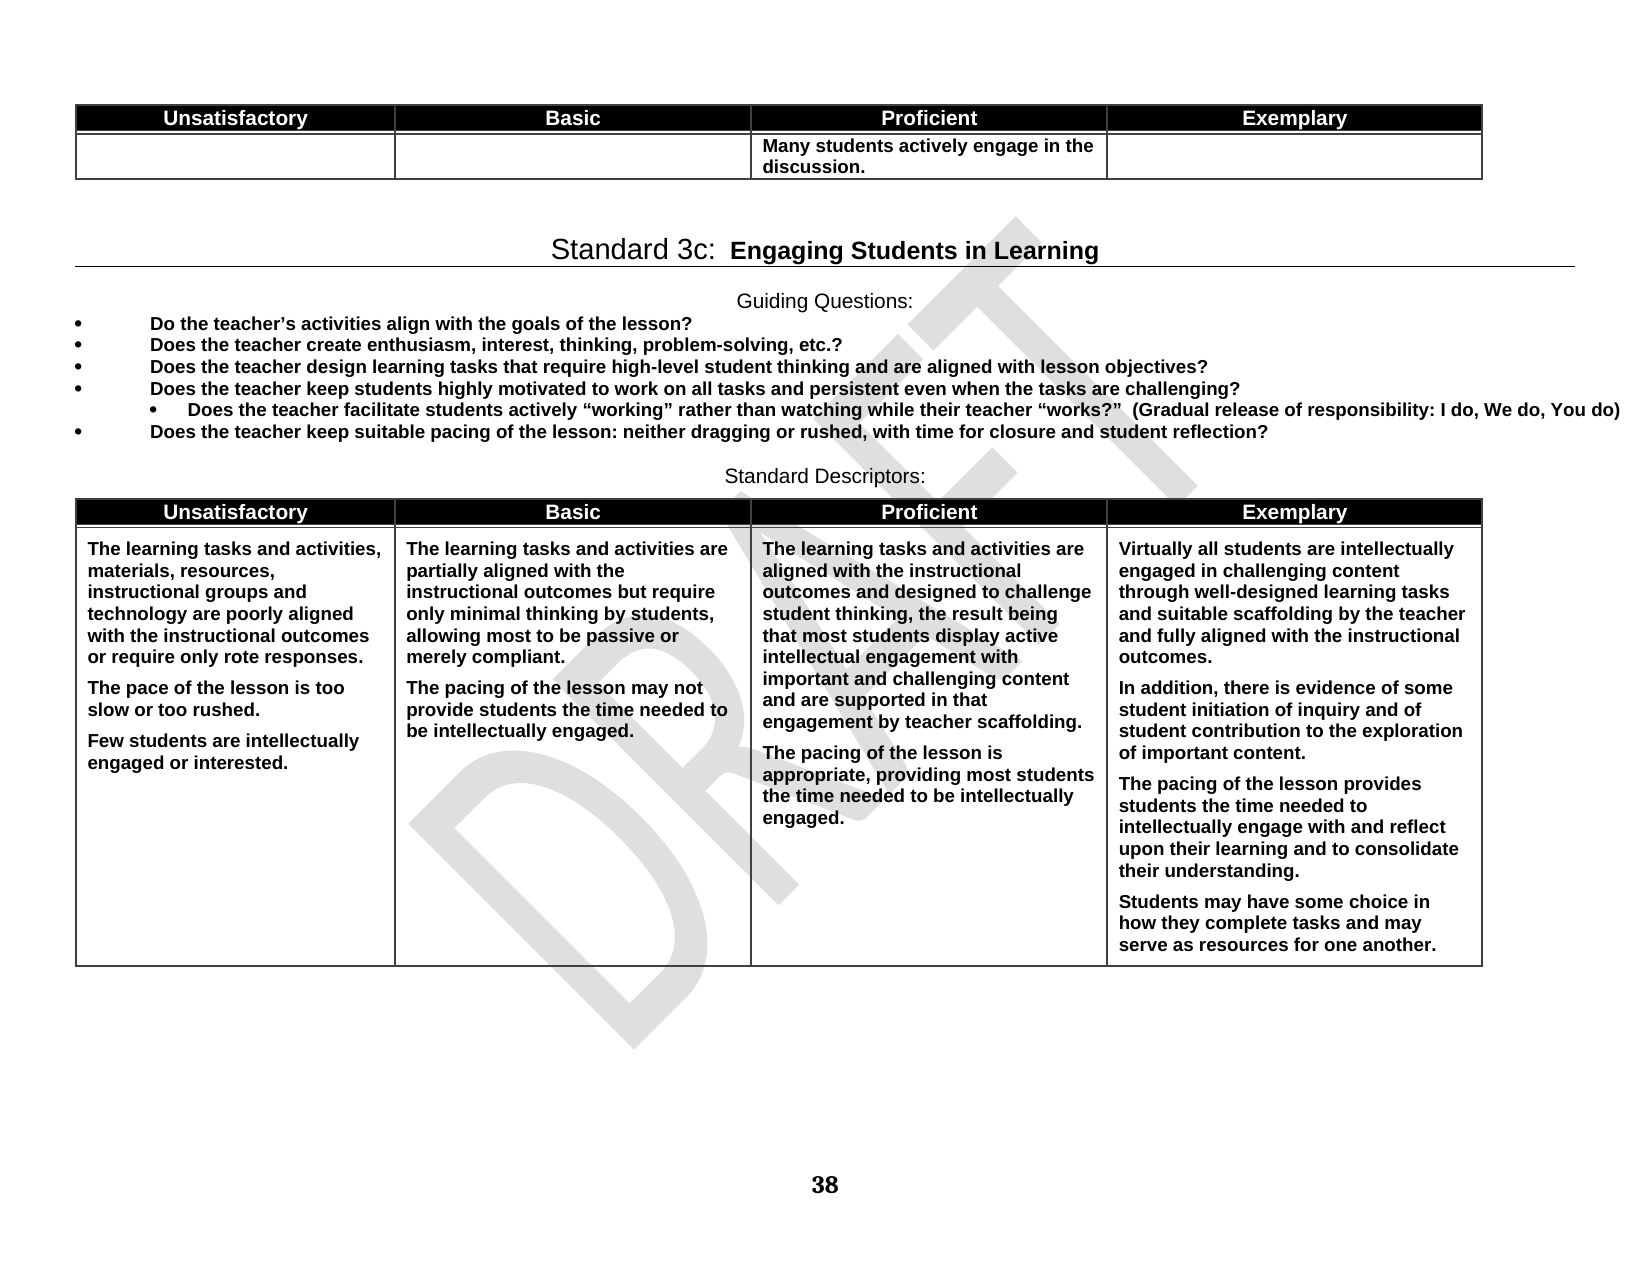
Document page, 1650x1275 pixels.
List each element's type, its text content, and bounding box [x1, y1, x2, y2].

list Does the teacher facilitate students actively “working” rather than watching while their teacher “works?” (Gradual release of responsibility: I do, We do, You do) [150, 399, 1631, 421]
text Guiding Questions: [75, 288, 1575, 312]
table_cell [77, 135, 394, 178]
text Standard 3c: Engaging Students in Learning [75, 232, 1575, 266]
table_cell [1108, 135, 1481, 178]
table_header Unsatisfactory [77, 106, 394, 130]
table_header Basic [396, 500, 750, 524]
table_header Unsatisfactory [77, 500, 394, 524]
table_cell Virtually all students are intellectually engaged in challenging content through well-designed learning tasks and suitable scaffolding by the teacher and fully aligned with the instructional outcomes. In addition, there is evidence of some student initiation of inquiry and of student contribution to the exploration of important content. The pacing of the lesson provides students the time needed to intellectually engage with and reflect upon their learning and to consolidate their understanding. Students may have some choice in how they complete tasks and may serve as resources for one another. [1108, 528, 1481, 965]
text Standard Descriptors: [75, 464, 1575, 488]
table_cell The learning tasks and activities, materials, resources, instructional groups and technology are poorly aligned with the instructional outcomes or require only rote responses. The pace of the lesson is too slow or too rushed. Few students are intellectually engaged or interested. [77, 528, 394, 965]
table_header Basic [396, 106, 750, 130]
table_cell The learning tasks and activities are aligned with the instructional outcomes and designed to challenge student thinking, the result being that most students display active intellectual engagement with important and challenging content and are supported in that engagement by teacher scaffolding. The pacing of the lesson is appropriate, providing most students the time needed to be intellectually engaged. [752, 528, 1106, 965]
list Does the teacher keep suitable pacing of the lesson: neither dragging or rushed, with time for closure and student reflection? [75, 421, 1575, 442]
table_header Exemplary [1108, 500, 1481, 524]
list Do the teacher’s activities align with the goals of the lesson? [75, 312, 1575, 334]
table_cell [396, 135, 750, 178]
table_cell The learning tasks and activities are partially aligned with the instructional outcomes but require only minimal thinking by students, allowing most to be passive or merely compliant. The pacing of the lesson may not provide students the time needed to be intellectually engaged. [396, 528, 750, 965]
list Does the teacher create enthusiasm, interest, thinking, problem-solving, etc.? [75, 334, 1575, 356]
table_header Proficient [752, 106, 1106, 130]
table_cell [752, 135, 1106, 178]
table_header Proficient [752, 500, 1106, 524]
list Does the teacher keep students highly motivated to work on all tasks and persistent even when the tasks are challenging? [75, 377, 1575, 399]
list Does the teacher design learning tasks that require high-level student thinking and are aligned with lesson objectives? [75, 356, 1575, 377]
table_header Exemplary [1108, 106, 1481, 130]
